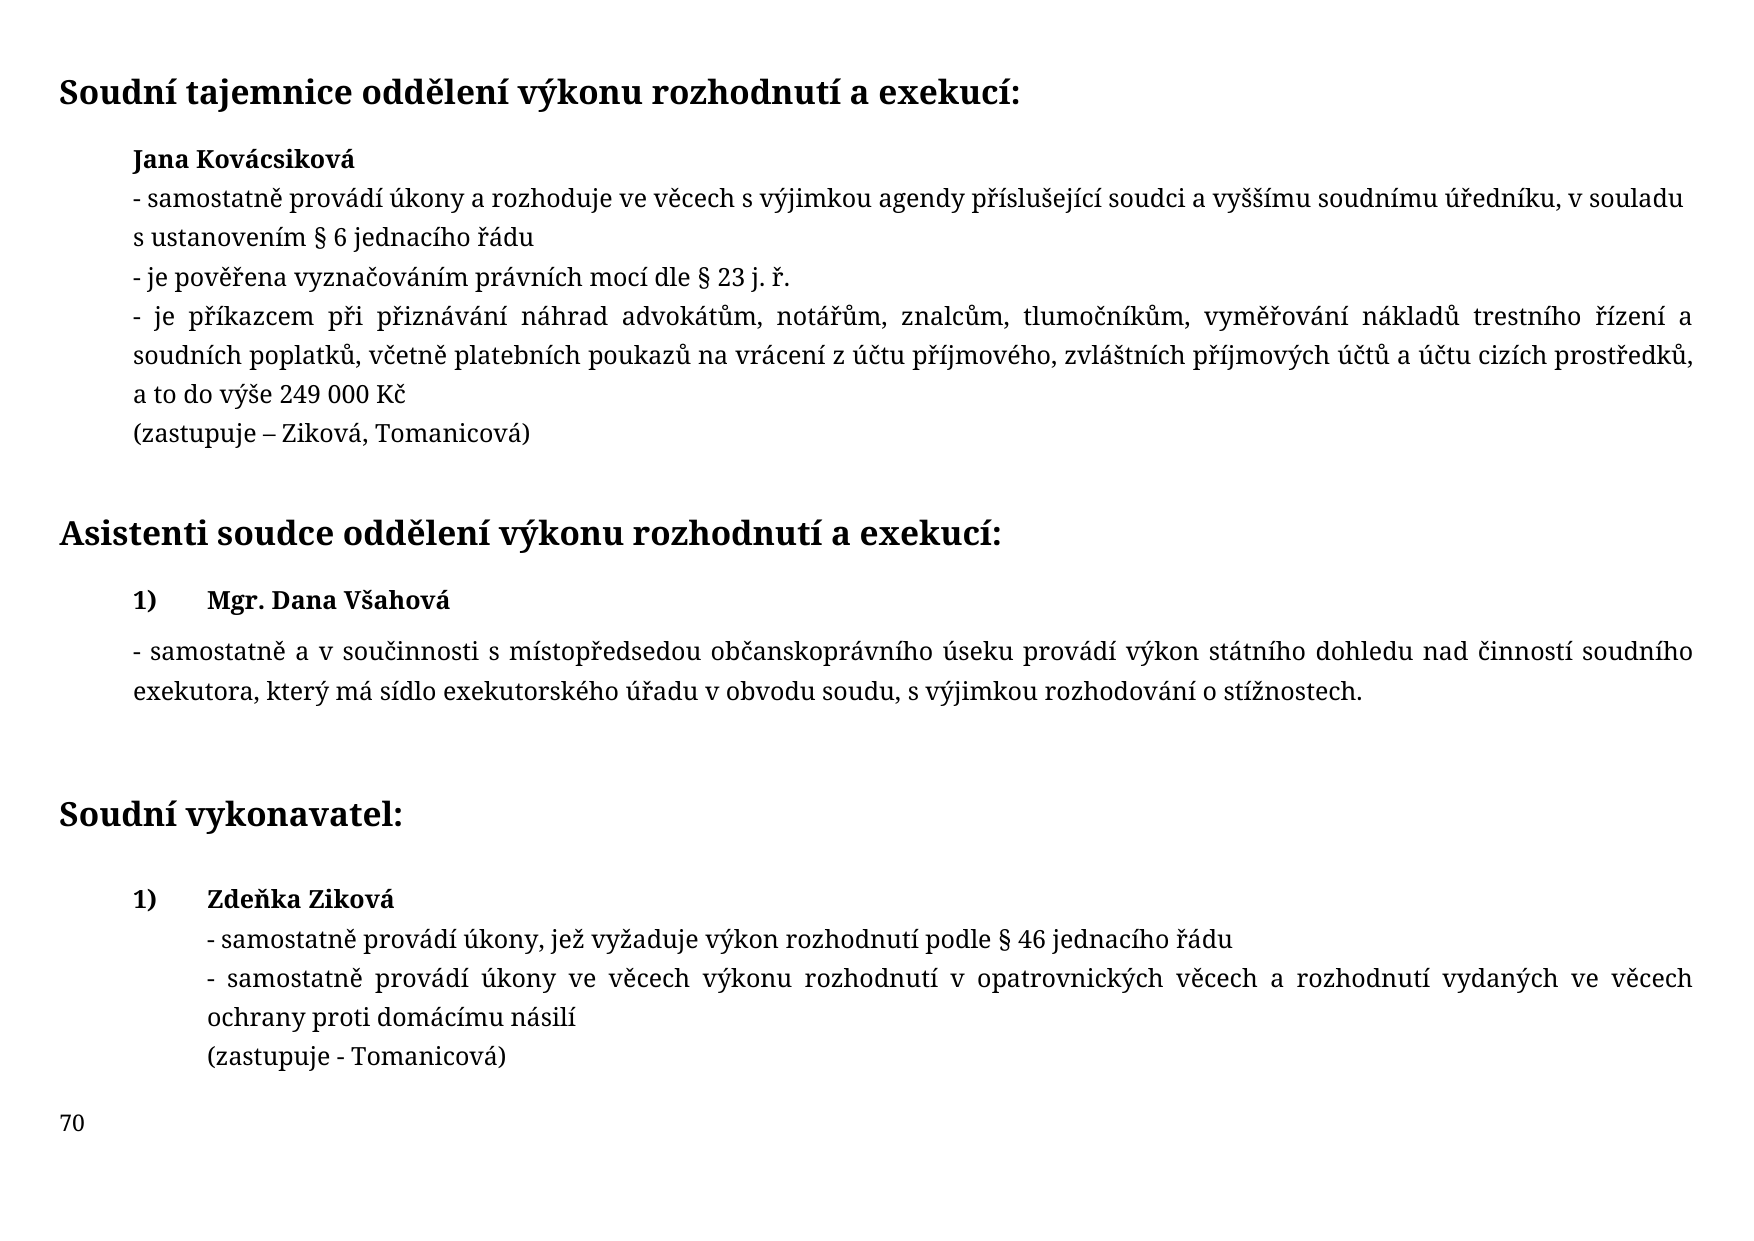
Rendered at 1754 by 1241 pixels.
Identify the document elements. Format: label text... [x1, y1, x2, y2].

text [207, 960, 1695, 1034]
text 1) Zdeňka Ziková [59, 882, 1695, 916]
text (zastupuje - Tomanicová) [207, 1039, 1695, 1073]
text Jana Kovácsiková [59, 142, 1695, 176]
text 1) Mgr. Dana Všahová [59, 583, 1695, 617]
text - samostatně provádí úkony, jež vyžaduje výkon rozhodnutí podle § 46 jednacího řádu [207, 921, 1695, 955]
text Soudní vykonavatel: [59, 791, 1695, 836]
text - samostatně provádí úkony a rozhoduje ve věcech s výjimkou agendy příslušející soudci a vyššímu soudnímu úředníku, v souladu s ustanovením § 6 jednacího řádu [133, 181, 1695, 254]
text Asistenti soudce oddělení výkonu rozhodnutí a exekucí: [59, 510, 1695, 555]
text - je pověřena vyznačováním právních mocí dle § 23 j. ř. [59, 259, 1695, 293]
text - samostatně a v součinnosti s místopředsedou občanskoprávního úseku provádí výkon státního dohledu nad činností soudního exekutora, který má sídlo exekutorského úřadu v obvodu soudu, s výjimkou rozhodování o stížnostech. [133, 634, 1695, 707]
text (zastupuje – Ziková, Tomanicová) [59, 416, 1695, 450]
text Soudní tajemnice oddělení výkonu rozhodnutí a exekucí: [59, 69, 1695, 114]
text - je příkazcem při přiznávání náhrad advokátům, notářům, znalcům, tlumočníkům, vyměřování nákladů trestního řízení a soudních poplatků, včetně platebních poukazů na vrácení z účtu příjmového, zvláštních příjmových účtů a účtu cizích prostředků, a to do výše 249 000 Kč [133, 298, 1695, 411]
